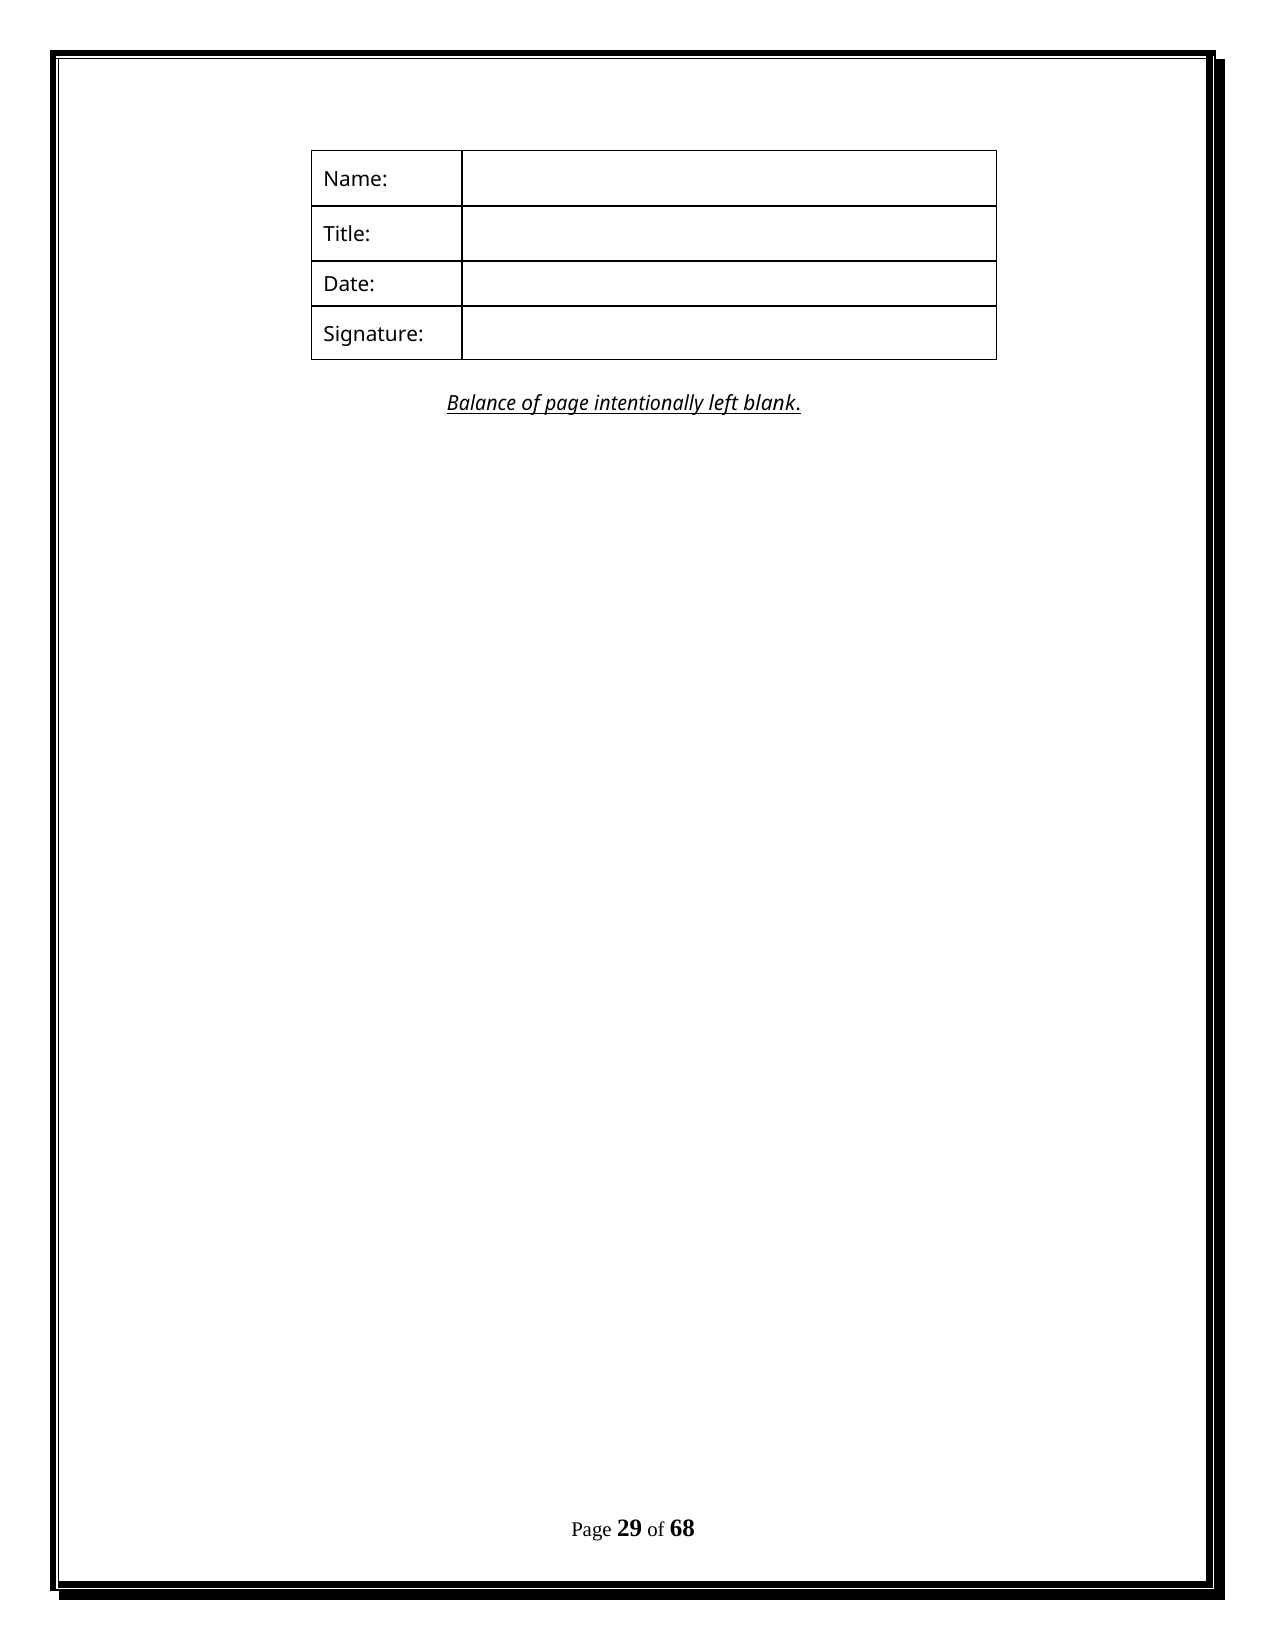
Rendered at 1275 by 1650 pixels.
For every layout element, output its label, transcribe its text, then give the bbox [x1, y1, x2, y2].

table_cell [463, 262, 996, 305]
table_header [463, 151, 996, 205]
table_cell [463, 207, 996, 260]
table_cell Date: [312, 262, 461, 305]
table_cell Signature: [312, 307, 461, 359]
table_header Name: [312, 151, 461, 205]
table_cell [463, 307, 996, 359]
text Balance of page intentionally left blank. [447, 388, 1118, 417]
table_cell Title: [312, 207, 461, 260]
